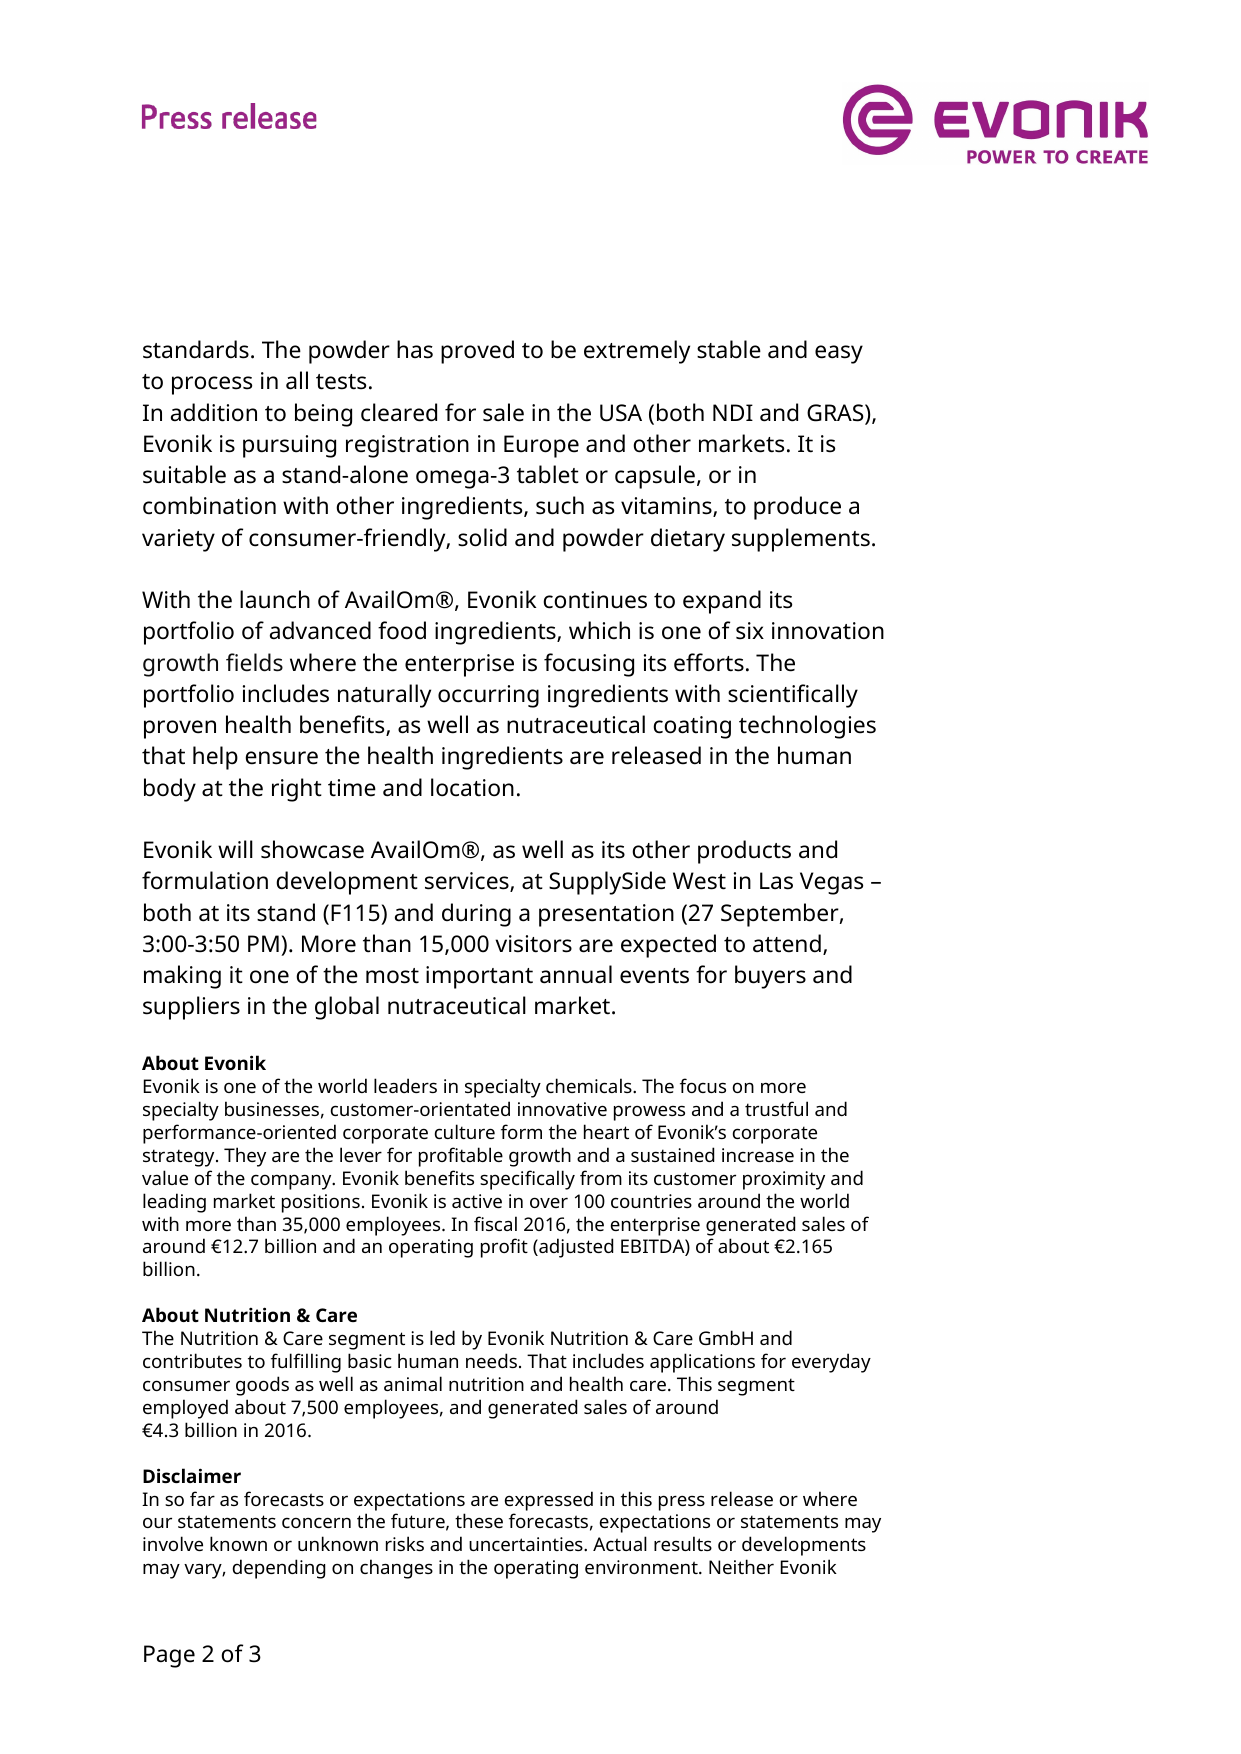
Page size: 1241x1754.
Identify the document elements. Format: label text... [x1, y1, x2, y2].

text In addition to being cleared for sale in the USA (both NDI and GRAS), Evonik is pursuing registration in Europe and other markets. It is suitable as a stand-alone omega-3 tablet or capsule, or in combination with other ingredients, such as vitamins, to produce a variety of consumer-friendly, solid and powder dietary supplements. [142, 396, 886, 552]
text About Nutrition & Care [142, 1304, 886, 1327]
text With the launch of AvailOm®, Evonik continues to expand its portfolio of advanced food ingredients, which is one of six innovation growth fields where the enterprise is focusing its efforts. The portfolio includes naturally occurring ingredients with scientifically proven health benefits, as well as nutraceutical coating technologies that help ensure the health ingredients are released in the human body at the right time and location. [142, 583, 886, 802]
text About Evonik [142, 1052, 886, 1075]
text Evonik will showcase AvailOm®, as well as its other products and formulation development services, at SupplySide West in Las Vegas – both at its stand (F115) and during a presentation (27 September, 3:00-3:50 PM). More than 15,000 visitors are expected to attend, making it one of the most important annual events for buyers and suppliers in the global nutraceutical market. [142, 833, 886, 1021]
text The Nutrition & Care segment is led by Evonik Nutrition & Care GmbH and contributes to fulfilling basic human needs. That includes applications for everyday consumer goods as well as animal nutrition and health care. This segment employed about 7,500 employees, and generated sales of around €4.3 billion in 2016. [142, 1327, 886, 1442]
picture [141, 103, 317, 129]
text Evonik is one of the world leaders in specialty chemicals. The focus on more specialty businesses, customer-orientated innovative prowess and a trustful and performance-oriented corporate culture form the heart of Evonik’s corporate strategy. They are the lever for profitable growth and a sustained increase in the value of the company. Evonik benefits specifically from its customer proximity and leading market positions. Evonik is active in over 100 countries around the world with more than 35,000 employees. In fiscal 2016, the enterprise generated sales of around €12.7 billion and an operating profit (adjusted EBITDA) of about €2.165 billion. [142, 1075, 886, 1281]
text Disclaimer [142, 1465, 886, 1488]
picture [841, 82, 1149, 165]
